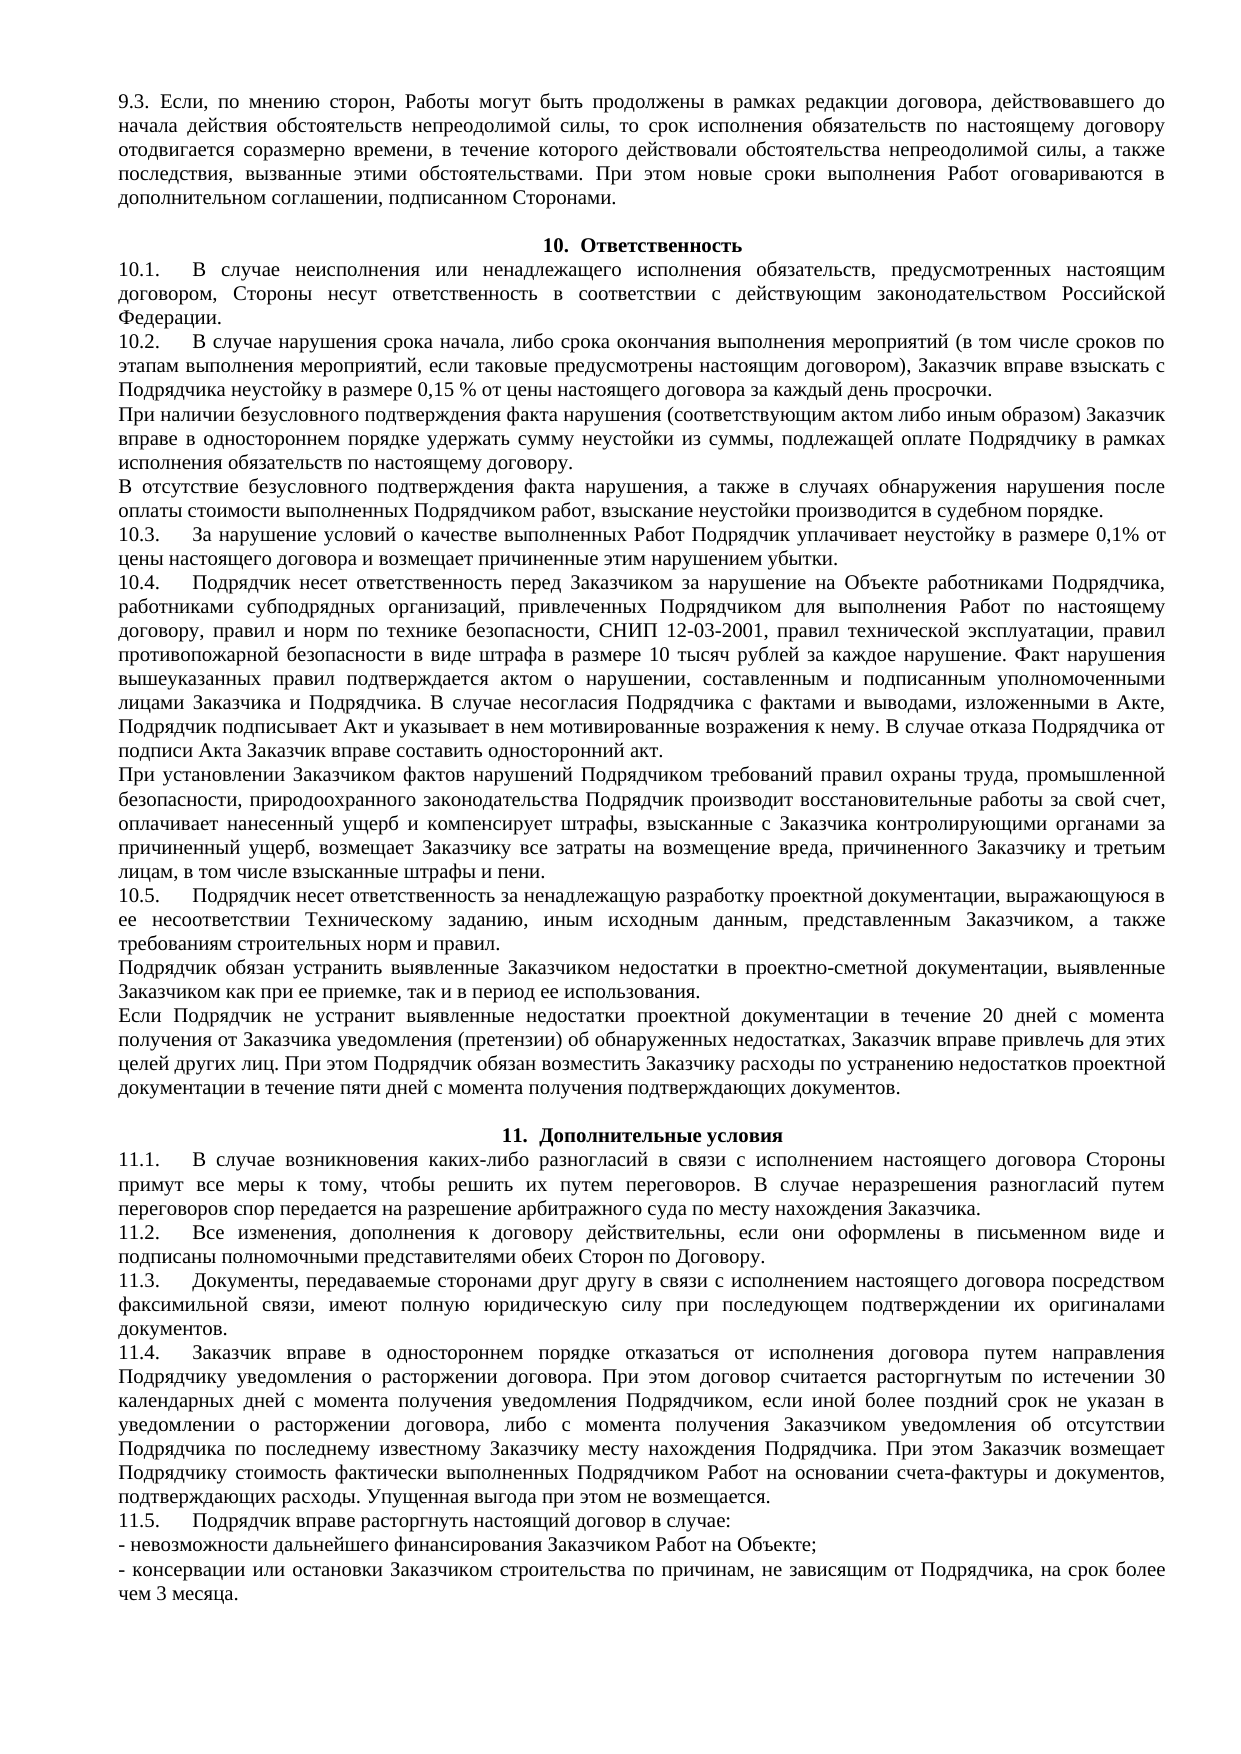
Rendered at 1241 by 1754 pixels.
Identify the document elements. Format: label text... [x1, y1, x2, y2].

list Если, по мнению сторон, Работы могут быть продолжены в рамках редакции договора, действовавшего до начала действия обстоятельств непреодолимой силы, то срок исполнения обязательств по настоящему договору отодвигается соразмерно времени, в течение которого действовали обстоятельства непреодолимой силы, а также последствия, вызванные этими обстоятельствами. При этом новые сроки выполнения Работ оговариваются в дополнительном соглашении, подписанном Сторонами. [118, 209, 1167, 329]
list Ответственность [118, 353, 1167, 377]
list Документы, передаваемые сторонами друг другу в связи с исполнением настоящего договора посредством факсимильной связи, имеют полную юридическую силу при последующем подтверждении их оригиналами документов. [118, 1388, 1167, 1460]
list Если в результате обстоятельств непреодолимой силы Объекту был нанесен ущерб, то эта сторона обязана незамедлительно уведомить об этом другую сторону, после чего стороны обязаны обсудить целесообразность дальнейшего продолжения выполнения Работ и подписать дополнительное соглашение с обязательным указанием новых сроков, порядка ведения и стоимости Работ, которое с момента его подписания становится неотъемлемой частью настоящего договора, либо расторгнуть договор. [118, 89, 1167, 209]
list В случае нарушения срока начала, либо срока окончания выполнения мероприятий (в том числе сроков по этапам выполнения мероприятий, если таковые предусмотрены настоящим договором), Заказчик вправе взыскать с Подрядчика неустойку в размере 0,15 % от цены настоящего договора за каждый день просрочки. [118, 449, 1167, 522]
text Подрядчик обязан устранить выявленные Заказчиком недостатки в проектно-сметной документации, выявленные Заказчиком как при ее приемке, так и в период ее использования. [118, 1075, 1167, 1123]
list В случае неисполнения или ненадлежащего исполнения обязательств, предусмотренных настоящим договором, Стороны несут ответственность в соответствии с действующим законодательством Российской Федерации. [118, 377, 1167, 449]
text В отсутствие безусловного подтверждения факта нарушения, а также в случаях обнаружения нарушения после оплаты стоимости выполненных Подрядчиком работ, взыскание неустойки производится в судебном порядке. [118, 594, 1167, 642]
text При установлении Заказчиком фактов нарушений Подрядчиком требований правил охраны труда, промышленной безопасности, природоохранного законодательства Подрядчик производит восстановительные работы за свой счет, оплачивает нанесенный ущерб и компенсирует штрафы, взысканные с Заказчика контролирующими органами за причиненный ущерб, возмещает Заказчику все затраты на возмещение вреда, причиненного Заказчику и третьим лицам, в том числе взысканные штрафы и пени. [118, 883, 1167, 1003]
text При наличии безусловного подтверждения факта нарушения (соответствующим актом либо иным образом) Заказчик вправе в одностороннем порядке удержать сумму неустойки из суммы, подлежащей оплате Подрядчику в рамках исполнения обязательств по настоящему договору. [118, 522, 1167, 594]
text Если Подрядчик не устранит выявленные недостатки проектной документации в течение 20 дней с момента получения от Заказчика уведомления (претензии) об обнаруженных недостатках, Заказчик вправе привлечь для этих целей других лиц. При этом Подрядчик обязан возместить Заказчику расходы по устранению недостатков проектной документации в течение пяти дней с момента получения подтверждающих документов. [118, 1123, 1167, 1219]
list Дополнительные условия [118, 1244, 1167, 1268]
list За нарушение условий о качестве выполненных Работ Подрядчик уплачивает неустойку в размере 0,1% от цены настоящего договора и возмещает причиненные этим нарушением убытки. [118, 642, 1167, 690]
list Все изменения, дополнения к договору действительны, если они оформлены в письменном виде и подписаны полномочными представителями обеих Сторон по Договору. [118, 1340, 1167, 1388]
list В случае возникновения каких-либо разногласий в связи с исполнением настоящего договора Стороны примут все меры к тому, чтобы решить их путем переговоров. В случае неразрешения разногласий путем переговоров спор передается на разрешение арбитражного суда по месту нахождения Заказчика. [118, 1268, 1167, 1340]
list Подрядчик несет ответственность перед Заказчиком за нарушение на Объекте работниками Подрядчика, работниками субподрядных организаций, привлеченных Подрядчиком для выполнения Работ по настоящему договору, правил и норм по технике безопасности, СНИП 12-03-2001, правил технической эксплуатации, правил противопожарной безопасности в виде штрафа в размере 10 тысяч рублей за каждое нарушение. Факт нарушения вышеуказанных правил подтверждается актом о нарушении, составленным и подписанным уполномоченными лицами Заказчика и Подрядчика. В случае несогласия Подрядчика с фактами и выводами, изложенными в Акте, Подрядчик подписывает Акт и указывает в нем мотивированные возражения к нему. В случае отказа Подрядчика от подписи Акта Заказчик вправе составить односторонний акт. [118, 690, 1167, 883]
list Подрядчик несет ответственность за ненадлежащую разработку проектной документации, выражающуюся в ее несоответствии Техническому заданию, иным исходным данным, представленным Заказчиком, а также требованиям строительных норм и правил. [118, 1003, 1167, 1075]
